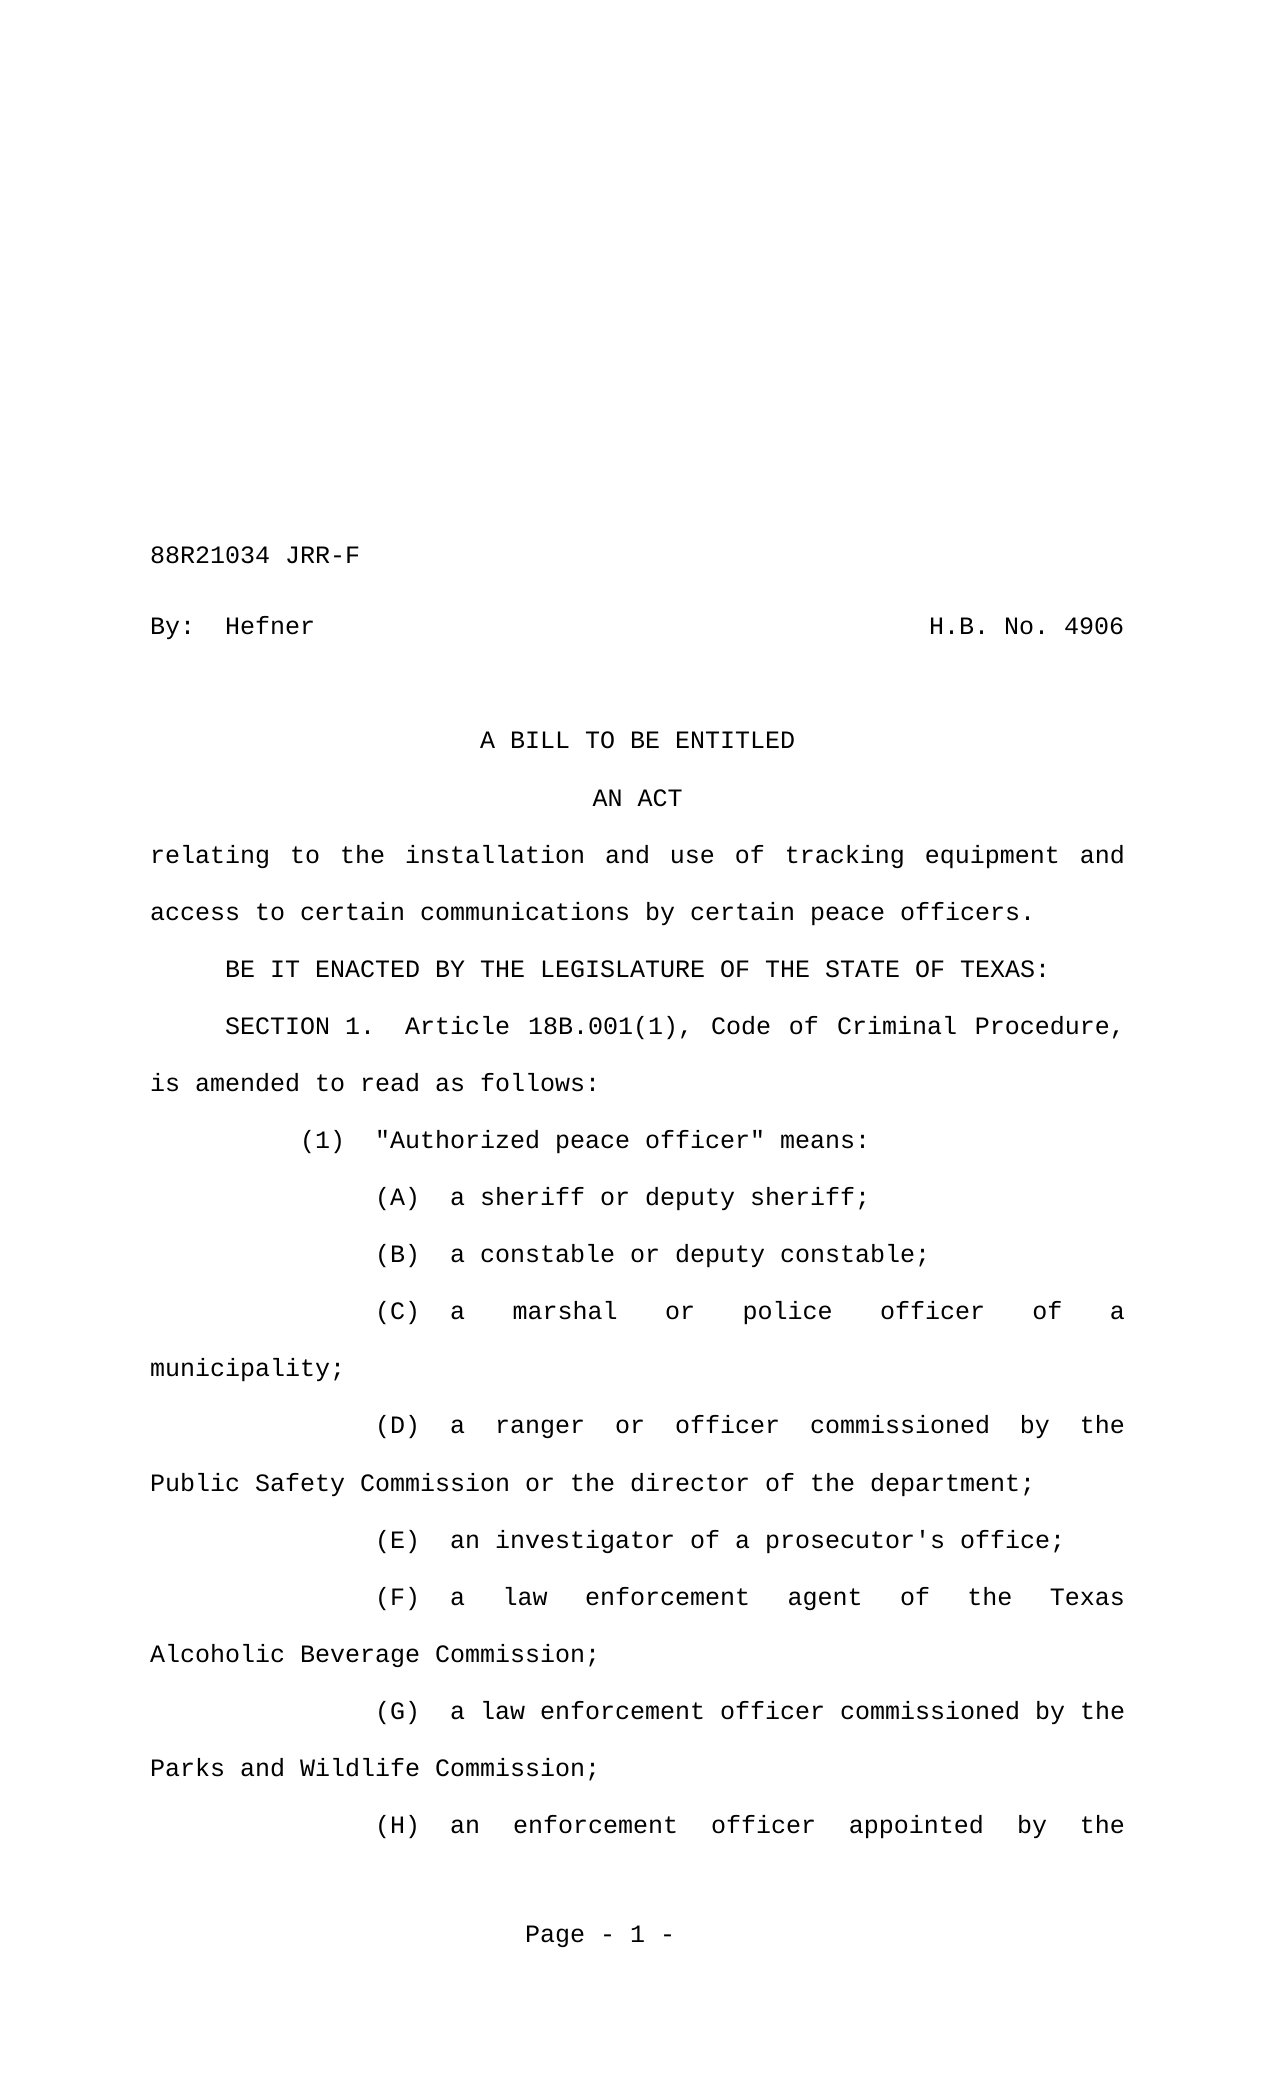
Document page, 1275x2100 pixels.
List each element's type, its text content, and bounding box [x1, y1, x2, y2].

text (C) a marshal or police officer of a municipality; [150, 1299, 1125, 1384]
text (E) an investigator of a prosecutor's office; [150, 1527, 1125, 1556]
text (A) a sheriff or deputy sheriff; [150, 1184, 1125, 1213]
text relating to the installation and use of tracking equipment and access to certain communications by certain peace officers. [150, 842, 1125, 928]
text (B) a constable or deputy constable; [150, 1242, 1125, 1270]
text 88R21034 JRR-F [150, 542, 1125, 571]
text By: Hefner H.B. No. 4906 [150, 614, 1125, 642]
text (F) a law enforcement agent of the Texas Alcoholic Beverage Commission; [150, 1584, 1125, 1670]
text SECTION 1. Article 18B.001(1), Code of Criminal Procedure, is amended to read as follows: [150, 1013, 1125, 1099]
text (D) a ranger or officer commissioned by the Public Safety Commission or the director of the department; [150, 1413, 1125, 1498]
text (1) "Authorized peace officer" means: [150, 1127, 1125, 1156]
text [150, 1812, 1125, 1841]
text AN ACT [150, 785, 1125, 813]
text (G) a law enforcement officer commissioned by the Parks and Wildlife Commission; [150, 1698, 1125, 1784]
text A BILL TO BE ENTITLED [150, 728, 1125, 756]
text BE IT ENACTED BY THE LEGISLATURE OF THE STATE OF TEXAS: [150, 956, 1125, 985]
